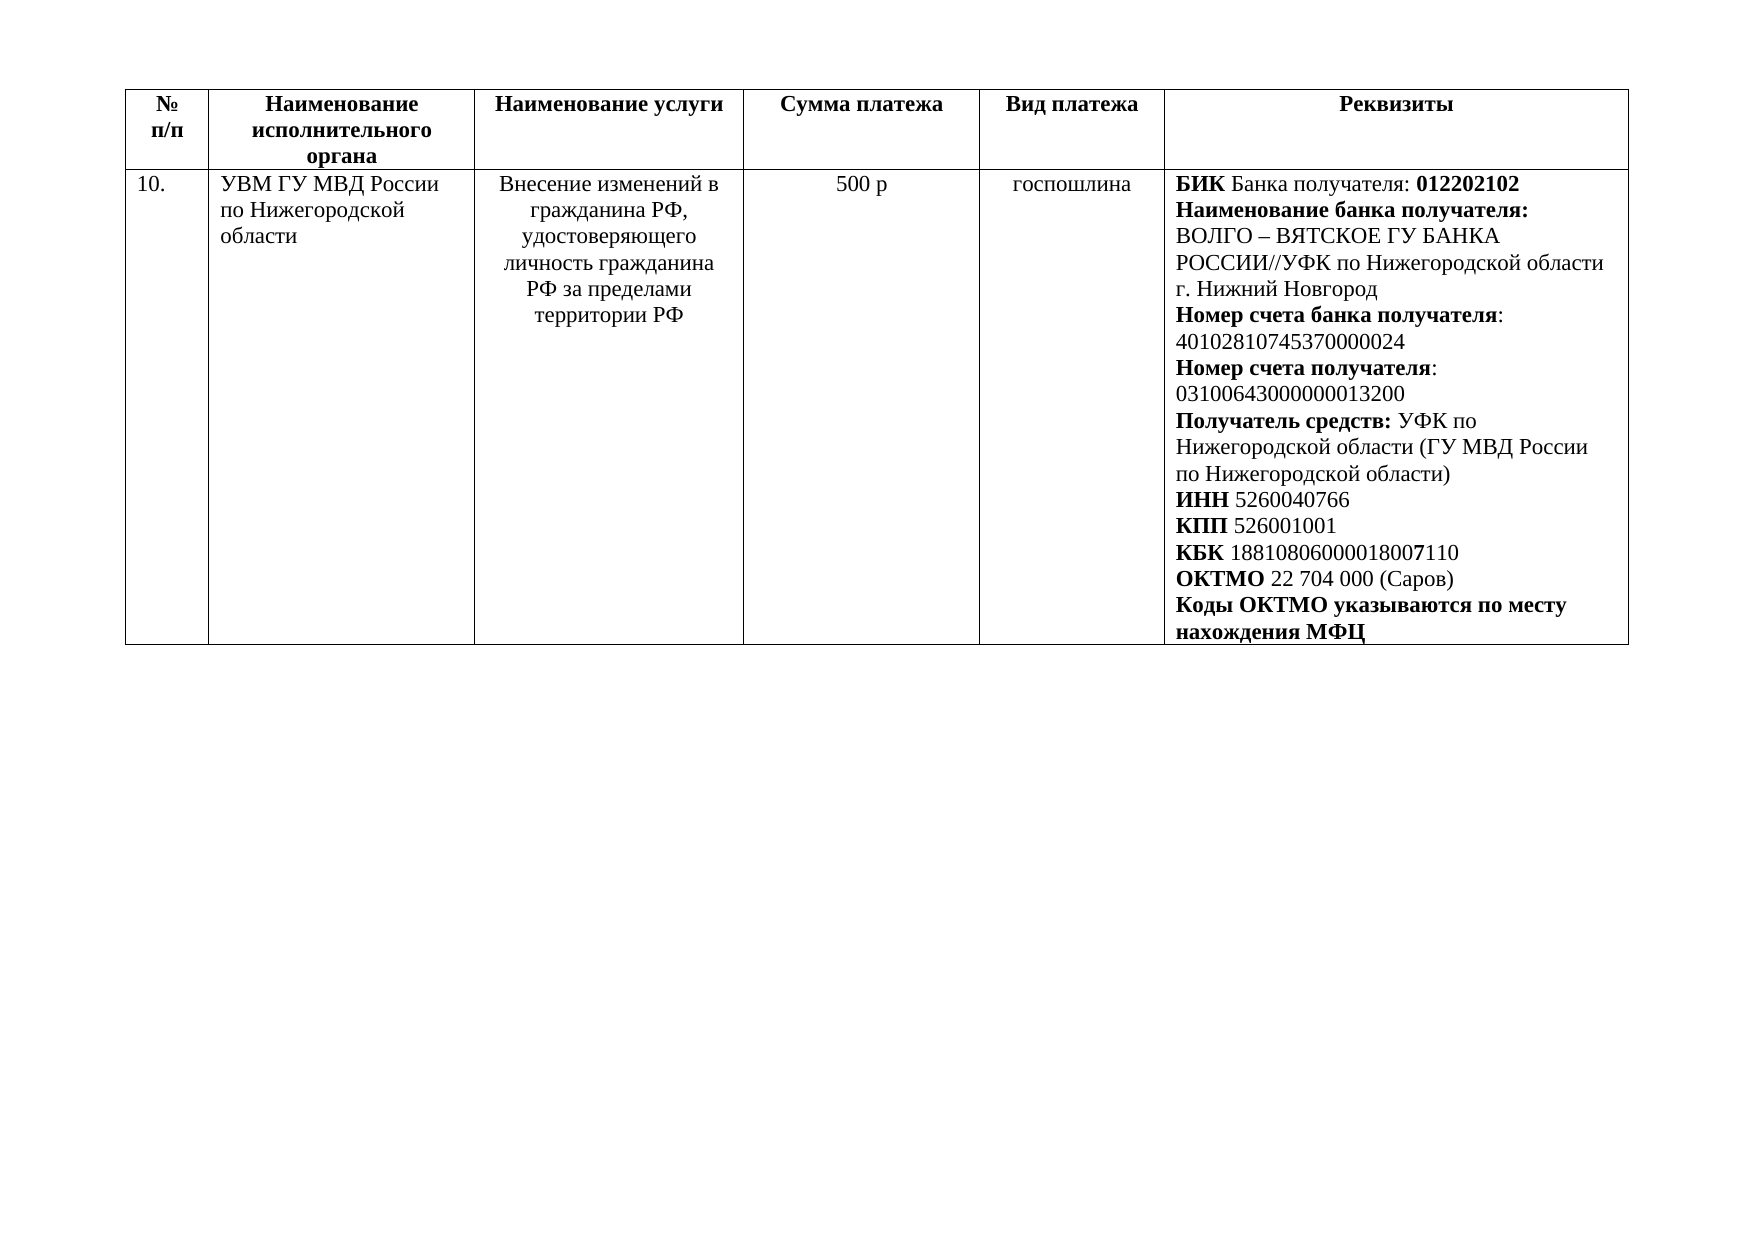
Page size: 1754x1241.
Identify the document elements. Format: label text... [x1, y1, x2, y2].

table_header Сумма платежа [744, 90, 979, 169]
table_cell Внесение изменений в гражданина РФ, удостоверяющего личность гражданина РФ за пределами территории РФ [475, 170, 743, 644]
table_cell БИК Банка получателя: 012202102 Наименование банка получателя: ВОЛГО – ВЯТСКОЕ ГУ БАНКА РОССИИ//УФК по Нижегородской области г. Нижний Новгород Номер счета банка получателя: 40102810745370000024 Номер счета получателя: 03100643000000013200 Получатель средств: УФК по Нижегородской области (ГУ МВД России по Нижегородской области) ИНН 5260040766 КПП 526001001 КБК 18810806000018007110 ОКТМО 22 704 000 (Саров) Коды ОКТМО указываются по месту нахождения МФЦ [1165, 170, 1628, 644]
table_cell 10. [126, 170, 208, 644]
table_header Наименование услуги [475, 90, 743, 169]
table_header Наименование исполнительного органа [209, 90, 474, 169]
table_cell 500 р [744, 170, 979, 644]
table_header Реквизиты [1165, 90, 1628, 169]
table_header Вид платежа [980, 90, 1164, 169]
table_header № п/п [126, 90, 208, 169]
table_cell госпошлина [980, 170, 1164, 644]
table_cell УВМ ГУ МВД России по Нижегородской области [209, 170, 474, 644]
